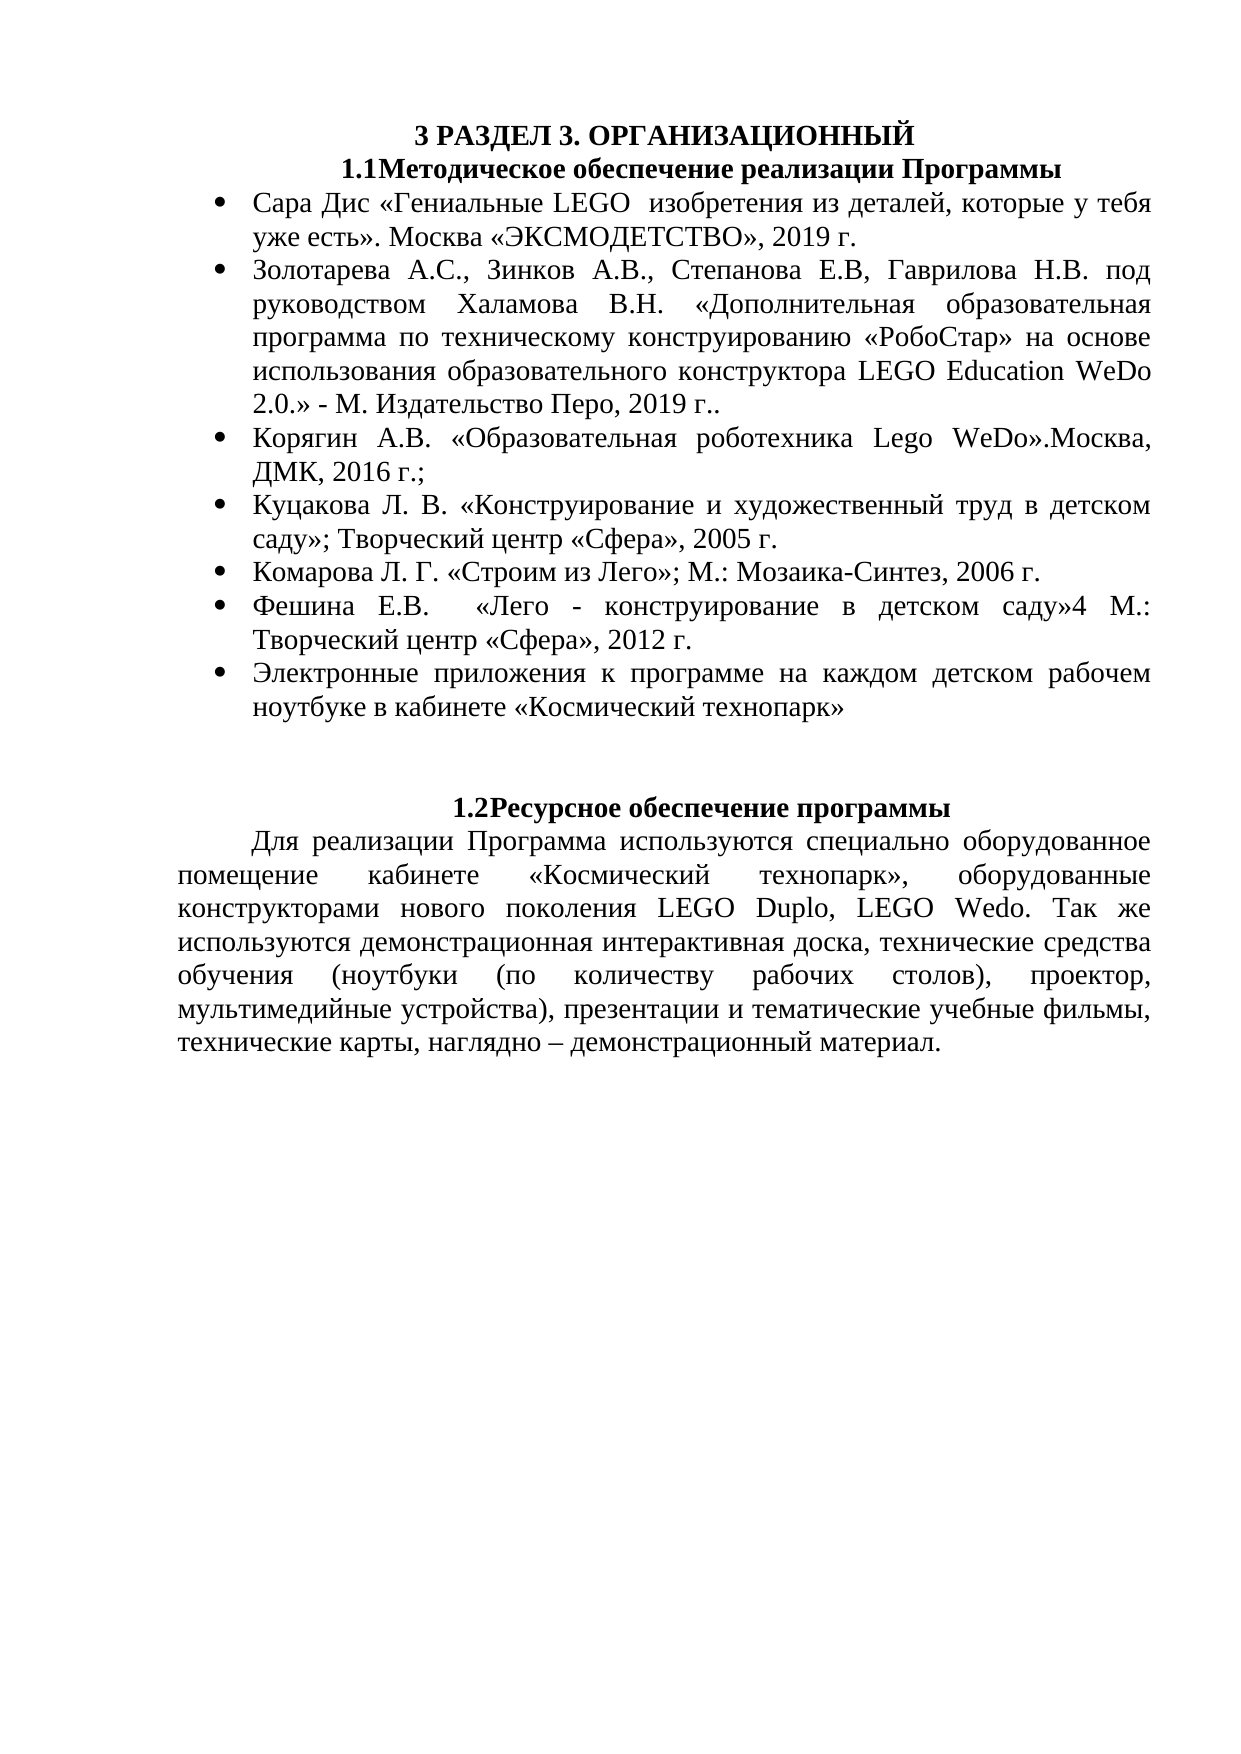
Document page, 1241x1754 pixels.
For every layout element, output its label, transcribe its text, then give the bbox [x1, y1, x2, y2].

list Электронные приложения к программе на каждом детском рабочем ноутбуке в кабинете «Космический технопарк» [215, 655, 1152, 723]
text 3 РАЗДЕЛ 3. ОРГАНИЗАЦИОННЫЙ [177, 118, 1152, 152]
list Фешина Е.В. «Лего - конструирование в детском саду»4 М.: Творческий центр «Сфера», 2012 г. [215, 588, 1152, 655]
list Сара Дис «Гениальные LEGO изобретения из деталей, которые у тебя уже есть». Москва «ЭКСМОДЕТСТВО», 2019 г. [215, 185, 1152, 252]
list Комарова Л. Г. «Строим из Лего»; М.: Мозаика-Синтез, 2006 г. [215, 554, 1152, 588]
list Методическое обеспечение реализации Программы [251, 152, 1152, 185]
list Золотарева А.С., Зинков А.В., Степанова Е.В, Гаврилова Н.В. под руководством Халамова В.Н. «Дополнительная образовательная программа по техническому конструированию «РобоСтар» на основе использования образовательного конструктора LEGO Education WeDo 2.0.» - М. Издательство Перо, 2019 г.. [215, 252, 1152, 420]
list Ресурсное обеспечение программы [251, 790, 1152, 823]
list Корягин А.В. «Образовательная роботехника Lego WeDo».Москва, ДМК, 2016 г.; [215, 420, 1152, 487]
list Куцакова Л. В. «Конструирование и художественный труд в детском саду»; Творческий центр «Сфера», 2005 г. [215, 487, 1152, 554]
list Для реализации Программа используются специально оборудованное помещение кабинете «Космический технопарк», оборудованные конструкторами нового поколения LEGO Duplo, LEGO Wedo. Так же используются демонстрационная интерактивная доска, технические средства обучения (ноутбуки (по количеству рабочих столов), проектор, мультимедийные устройства), презентации и тематические учебные фильмы, технические карты, наглядно – демонстрационный материал. [177, 823, 1152, 1058]
